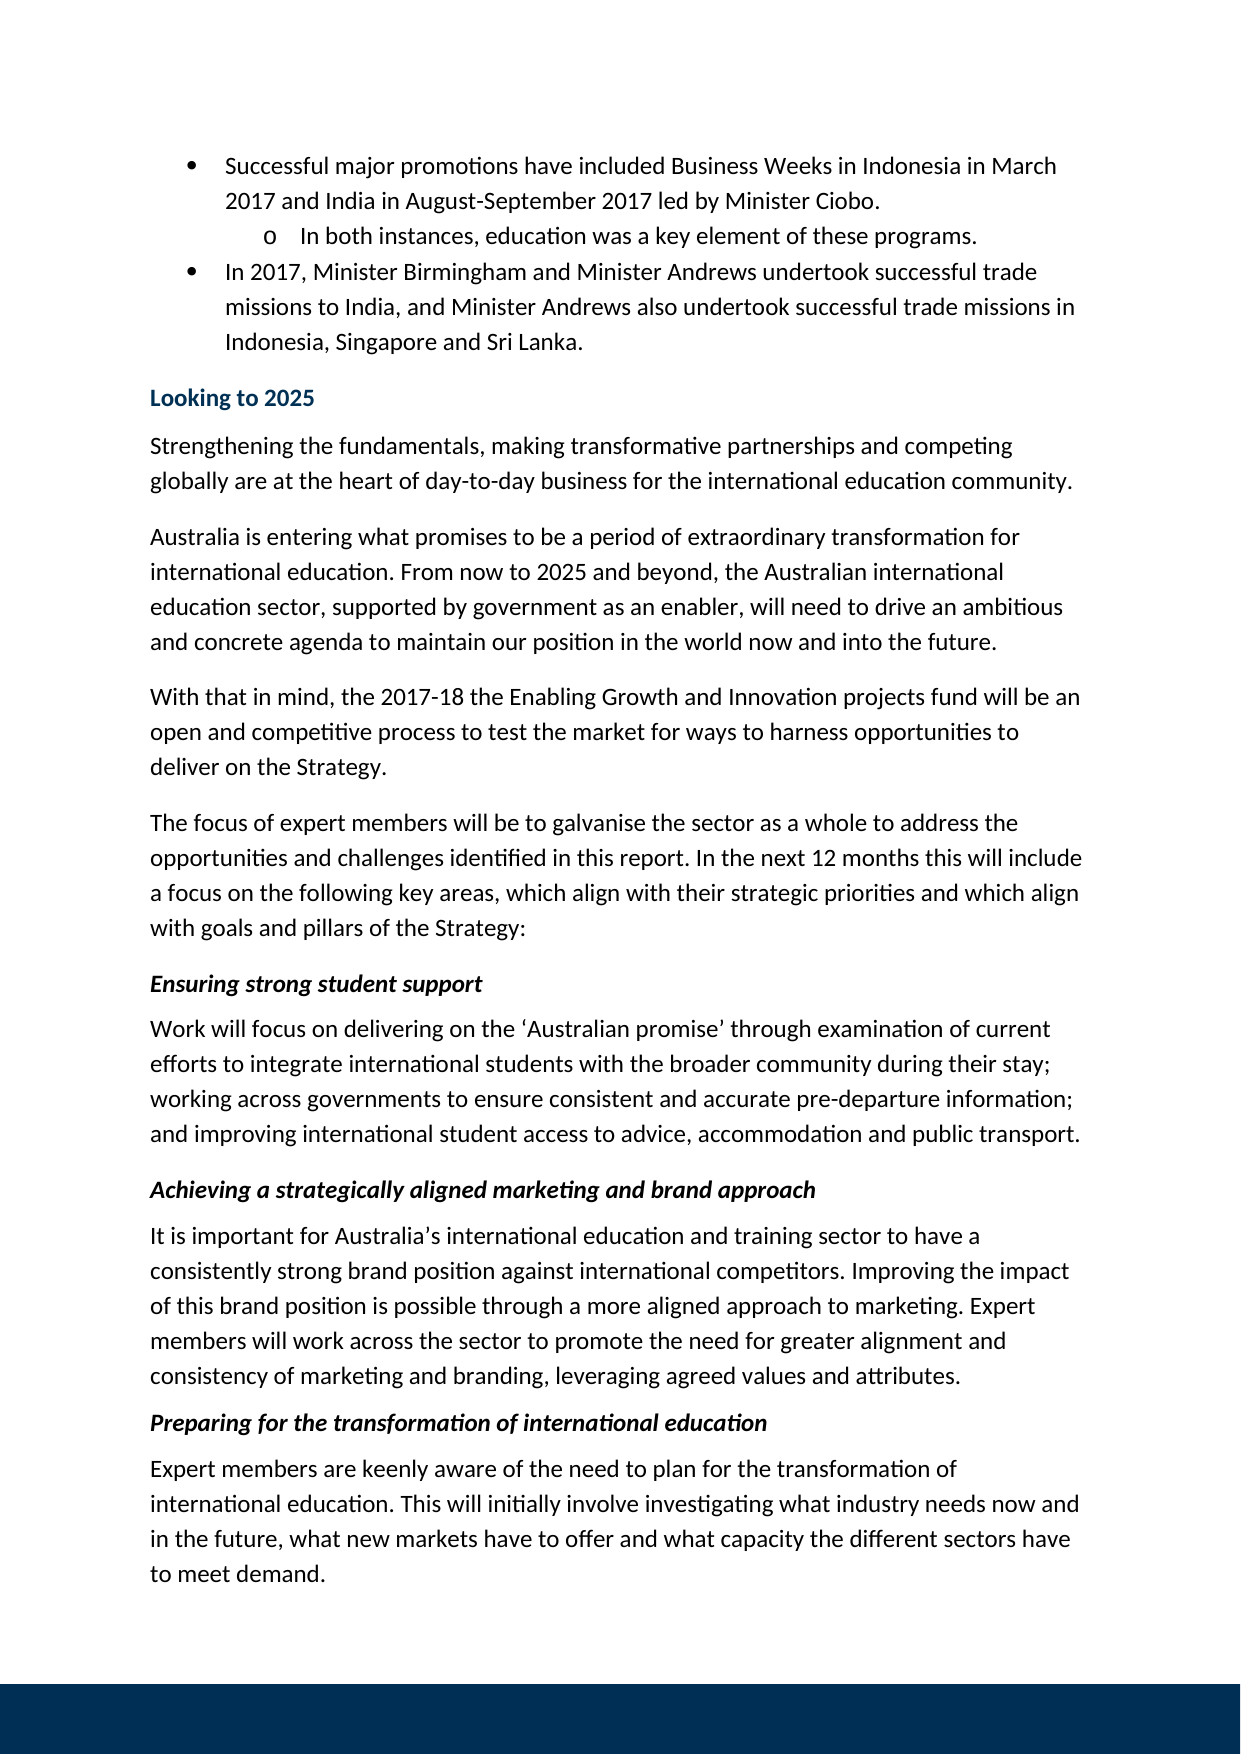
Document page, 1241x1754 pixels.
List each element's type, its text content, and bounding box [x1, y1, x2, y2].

text It is important for Australia’s international education and training sector to have a consistently strong brand position against international competitors. Improving the impact of this brand position is possible through a more aligned approach to marketing. Expert members will work across the sector to promote the need for greater alignment and consistency of marketing and branding, leveraging agreed values and attributes. [150, 1220, 1090, 1390]
text Strengthening the fundamentals, making transformative partnerships and competing globally are at the heart of day-to-day business for the international education community. [150, 430, 1090, 495]
list Successful major promotions have included Business Weeks in Indonesia in March 2017 and India in August-September 2017 led by Minister Ciobo. [187, 150, 1090, 216]
text Preparing for the transformation of international education [150, 1407, 1090, 1438]
text With that in mind, the 2017-18 the Enabling Growth and Innovation projects fund will be an open and competitive process to test the market for ways to harness opportunities to deliver on the Strategy. [150, 681, 1090, 782]
list In 2017, Minister Birmingham and Minister Andrews undertook successful trade missions to India, and Minister Andrews also undertook successful trade missions in Indonesia, Singapore and Sri Lanka. [187, 256, 1090, 357]
list In both instances, education was a key element of these programs. [262, 220, 1090, 252]
text Ensuring strong student support [150, 968, 1090, 999]
text Achieving a strategically aligned marketing and brand approach [150, 1174, 1090, 1205]
picture [0, 1684, 1241, 1754]
text The focus of expert members will be to galvanise the sector as a whole to address the opportunities and challenges identified in this report. In the next 12 months this will include a focus on the following key areas, which align with their strategic priorities and which align with goals and pillars of the Strategy: [150, 807, 1090, 943]
text Expert members are keenly aware of the need to plan for the transformation of international education. This will initially involve investigating what industry needs now and in the future, what new markets have to offer and what capacity the different sectors have to meet demand. [150, 1453, 1090, 1588]
subtitle Looking to 2025 [150, 382, 1090, 413]
text Work will focus on delivering on the ‘Australian promise’ through examination of current efforts to integrate international students with the broader community during their stay; working across governments to ensure consistent and accurate pre-departure information; and improving international student access to advice, accommodation and public transport. [150, 1013, 1090, 1149]
text Australia is entering what promises to be a period of extraordinary transformation for international education. From now to 2025 and beyond, the Australian international education sector, supported by government as an enabler, will need to drive an ambitious and concrete agenda to maintain our position in the world now and into the future. [150, 521, 1090, 656]
